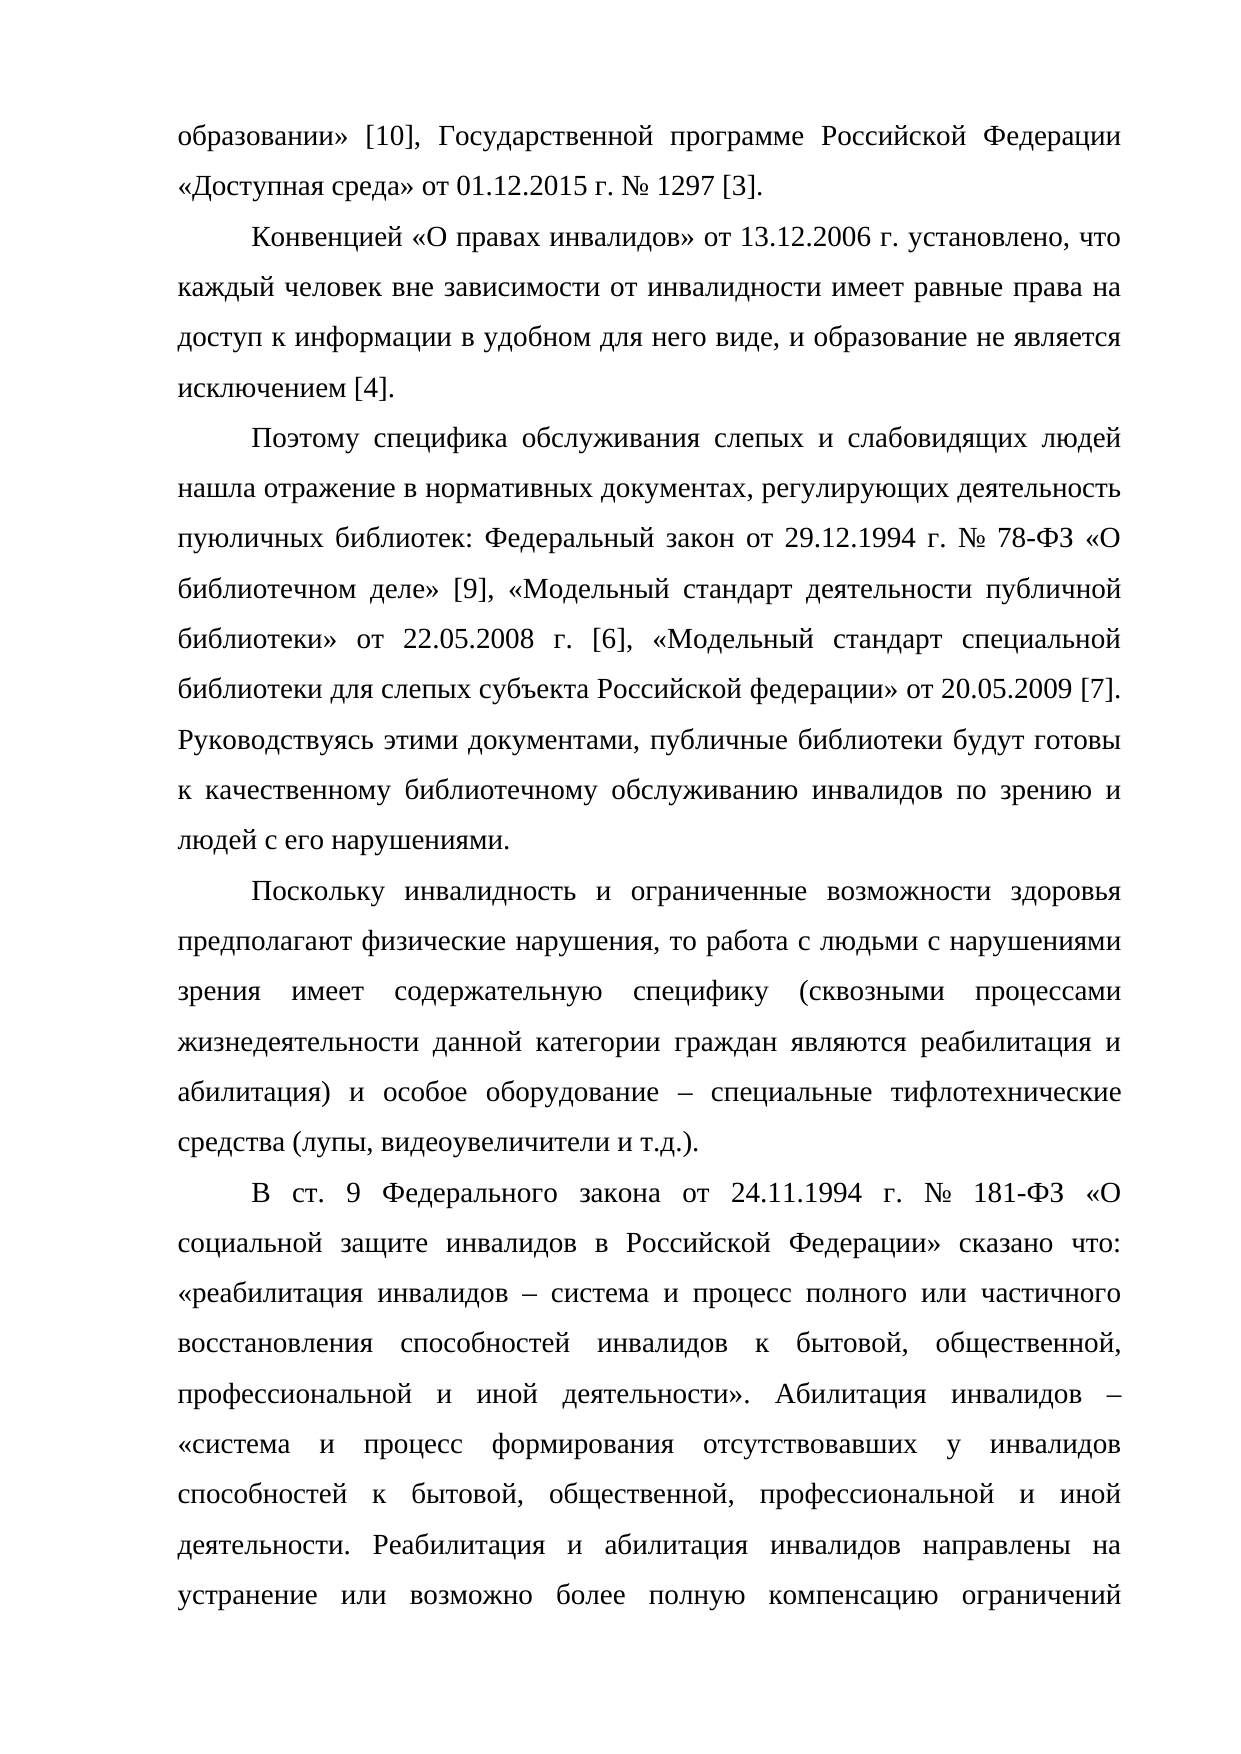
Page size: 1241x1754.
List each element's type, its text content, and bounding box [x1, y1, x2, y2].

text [177, 1175, 1122, 1611]
text Поэтому специфика обслуживания слепых и слабовидящих людей нашла отражение в нормативных документах, регулирующих деятельность пуюличных библиотек: Федеральный закон от 29.12.1994 г. № 78-ФЗ «О библиотечном деле» [9], «Модельный стандарт деятельности публичной библиотеки» от 22.05.2008 г. [6], «Модельный стандарт специальной библиотеки для слепых субъекта Российской федерации» от 20.05.2009 [7]. Руководствуясь этими документами, публичные библиотеки будут готовы к качественному библиотечному обслуживанию инвалидов по зрению и людей с его нарушениями. [177, 420, 1122, 856]
text Конвенцией «О правах инвалидов» от 13.12.2006 г. установлено, что каждый человек вне зависимости от инвалидности имеет равные права на доступ к информации в удобном для него виде, и образование не является исключением [4]. [177, 219, 1122, 403]
text Поскольку инвалидность и ограниченные возможности здоровья предполагают физические нарушения, то работа с людьми с нарушениями зрения имеет содержательную специфику (сквозными процессами жизнедеятельности данной категории граждан являются реабилитация и абилитация) и особое оборудование – специальные тифлотехнические средства (лупы, видеоувеличители и т.д.). [177, 873, 1122, 1158]
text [177, 118, 1122, 202]
